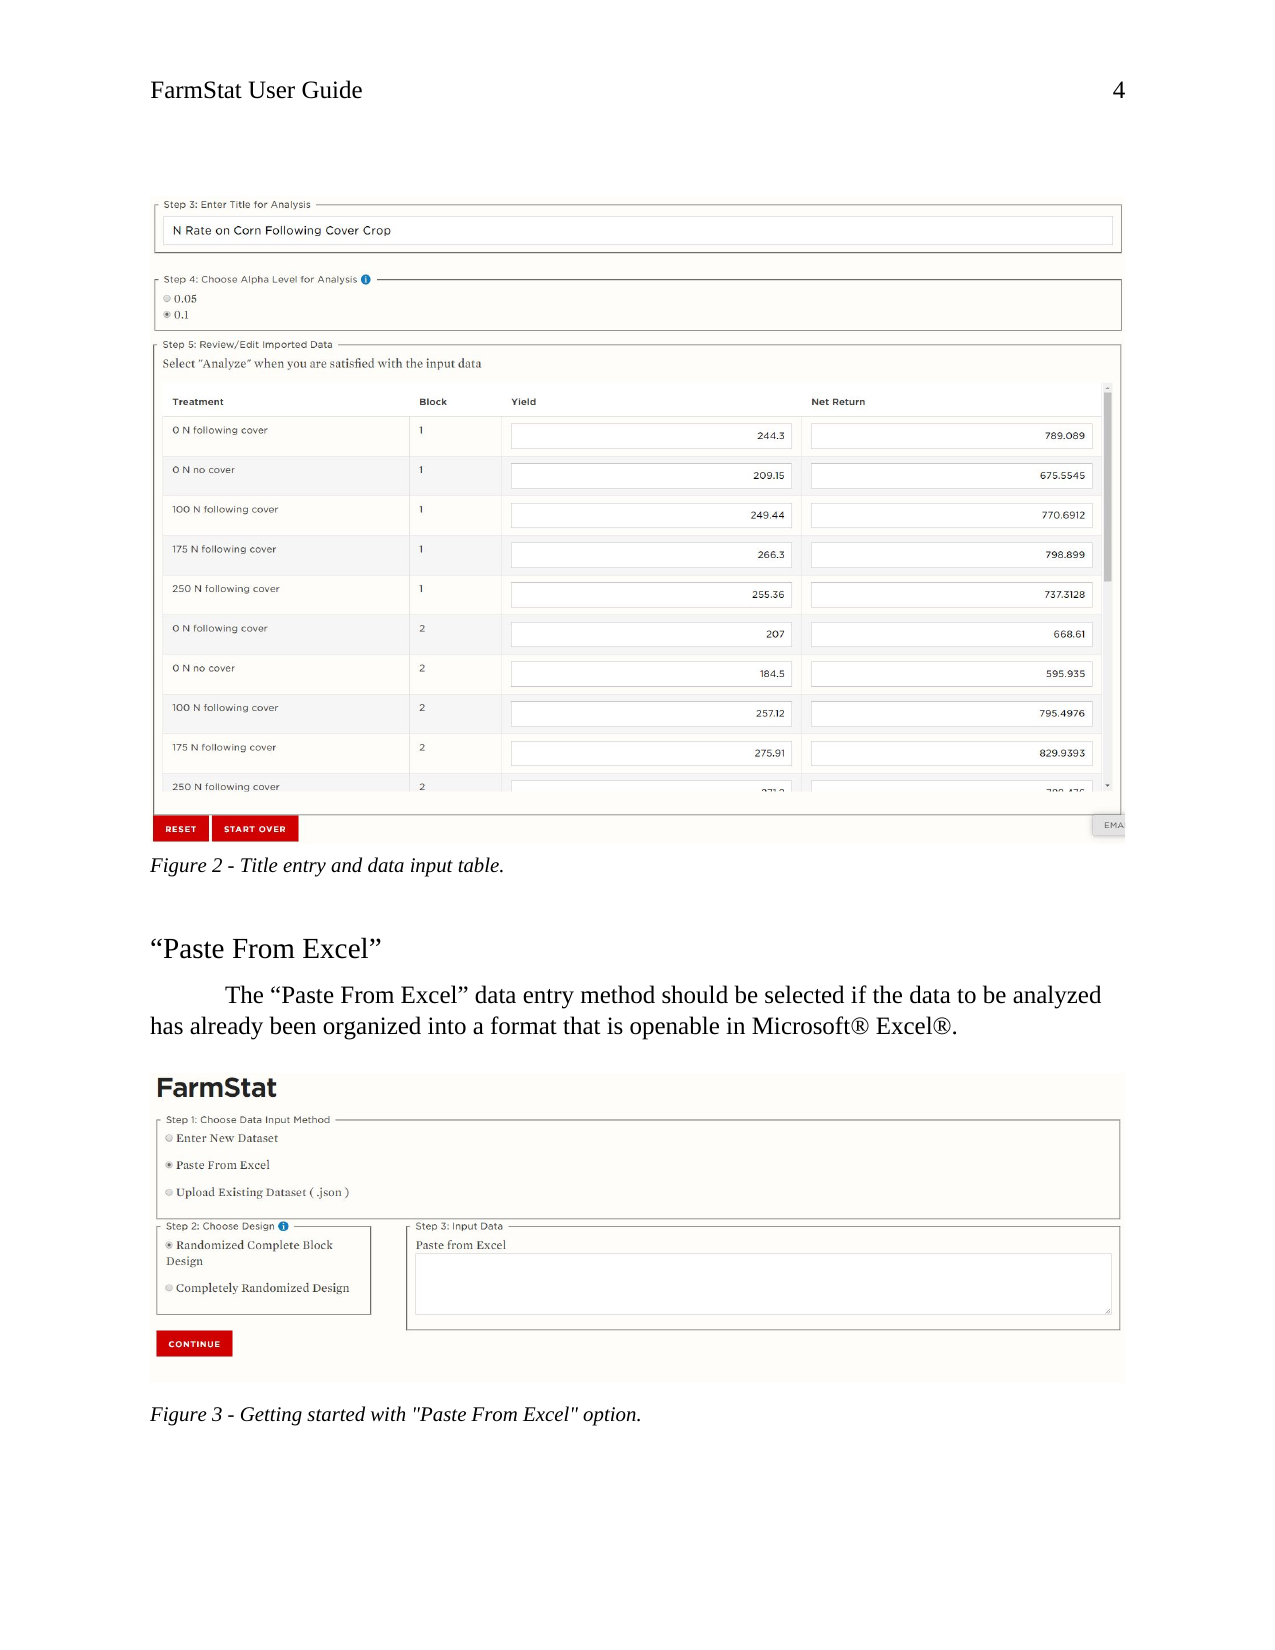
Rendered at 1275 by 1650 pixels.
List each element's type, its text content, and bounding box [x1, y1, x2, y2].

subtitle “Paste From Excel” [150, 932, 1125, 965]
text The “Paste From Excel” data entry method should be selected if the data to be analyzed has already been organized into a format that is openable in Microsoft® Excel®. [150, 980, 1125, 1040]
text Figure 3 - Getting started with "Paste From Excel" option. [150, 1402, 1125, 1426]
picture [150, 196, 1125, 844]
picture [150, 1073, 1125, 1383]
